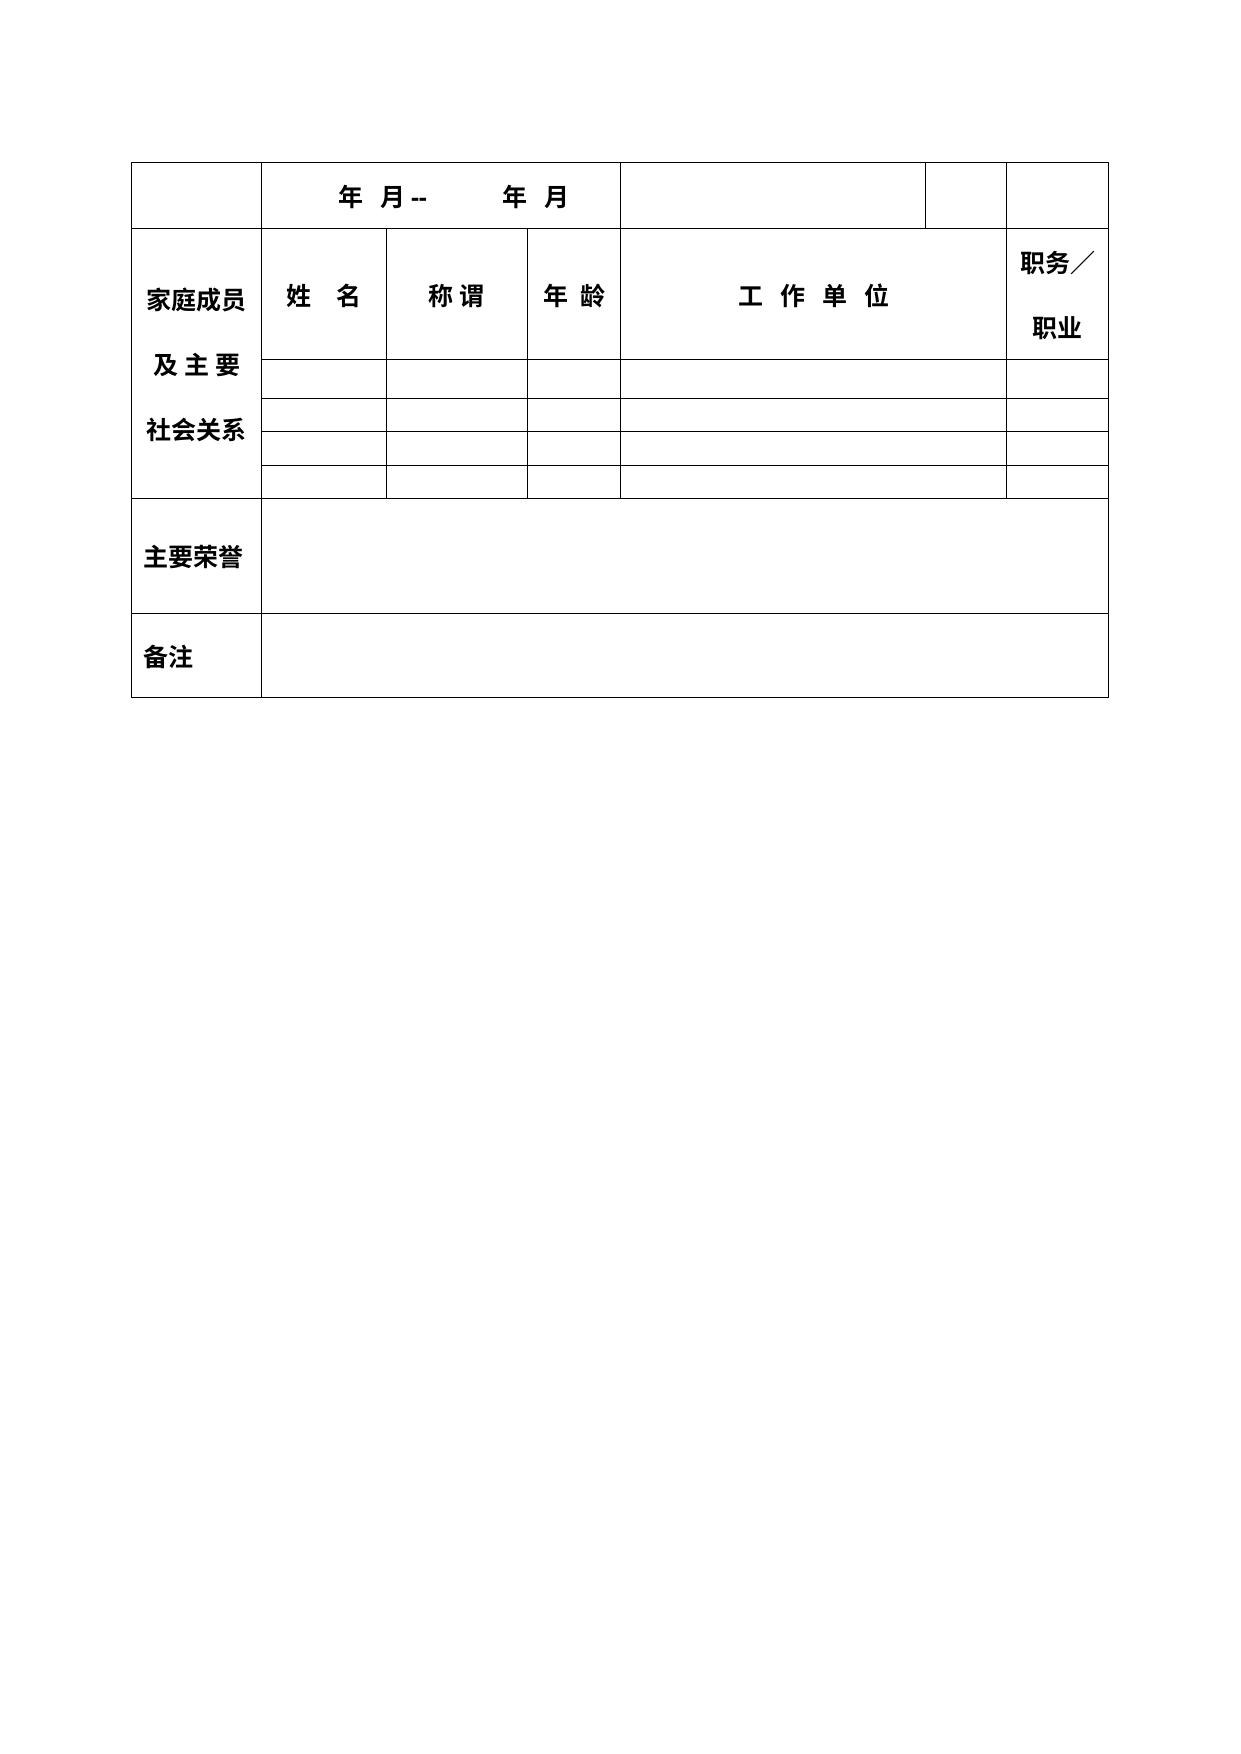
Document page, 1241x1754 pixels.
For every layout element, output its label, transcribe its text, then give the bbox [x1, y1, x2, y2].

table_cell [262, 466, 386, 498]
table_cell 主要荣誉 [132, 499, 261, 613]
table_cell [621, 466, 1006, 498]
table_cell 家庭成员 及 主 要 社会关系 [132, 229, 261, 498]
table_cell [262, 499, 1108, 613]
table_cell [387, 432, 527, 464]
table_cell [1007, 432, 1108, 464]
table_cell [387, 360, 527, 397]
table_cell [1007, 399, 1108, 431]
table_cell 年 龄 [528, 229, 620, 359]
table_cell [528, 432, 620, 464]
table_cell [528, 360, 620, 397]
table_cell [621, 360, 1006, 397]
table_cell [387, 399, 527, 431]
table_cell [1007, 466, 1108, 498]
table_cell [926, 163, 1006, 228]
table_cell [621, 163, 925, 228]
table_cell [621, 399, 1006, 431]
table_cell 工 作 单 位 [621, 229, 1006, 359]
table_cell [387, 466, 527, 498]
table_cell 称 谓 [387, 229, 527, 359]
table_cell [262, 614, 1108, 697]
table_cell [262, 360, 386, 397]
table_cell [1007, 360, 1108, 397]
table_cell [262, 432, 386, 464]
table_cell [262, 399, 386, 431]
table_cell [528, 399, 620, 431]
table_cell 职务／职业 [1007, 229, 1108, 359]
table_cell 年 月 -- 年 月 [262, 163, 620, 228]
table_cell [528, 466, 620, 498]
table_cell 备注 [132, 614, 261, 697]
table_cell [1007, 163, 1108, 228]
table_cell [621, 432, 1006, 464]
table_cell 姓 名 [262, 229, 386, 359]
